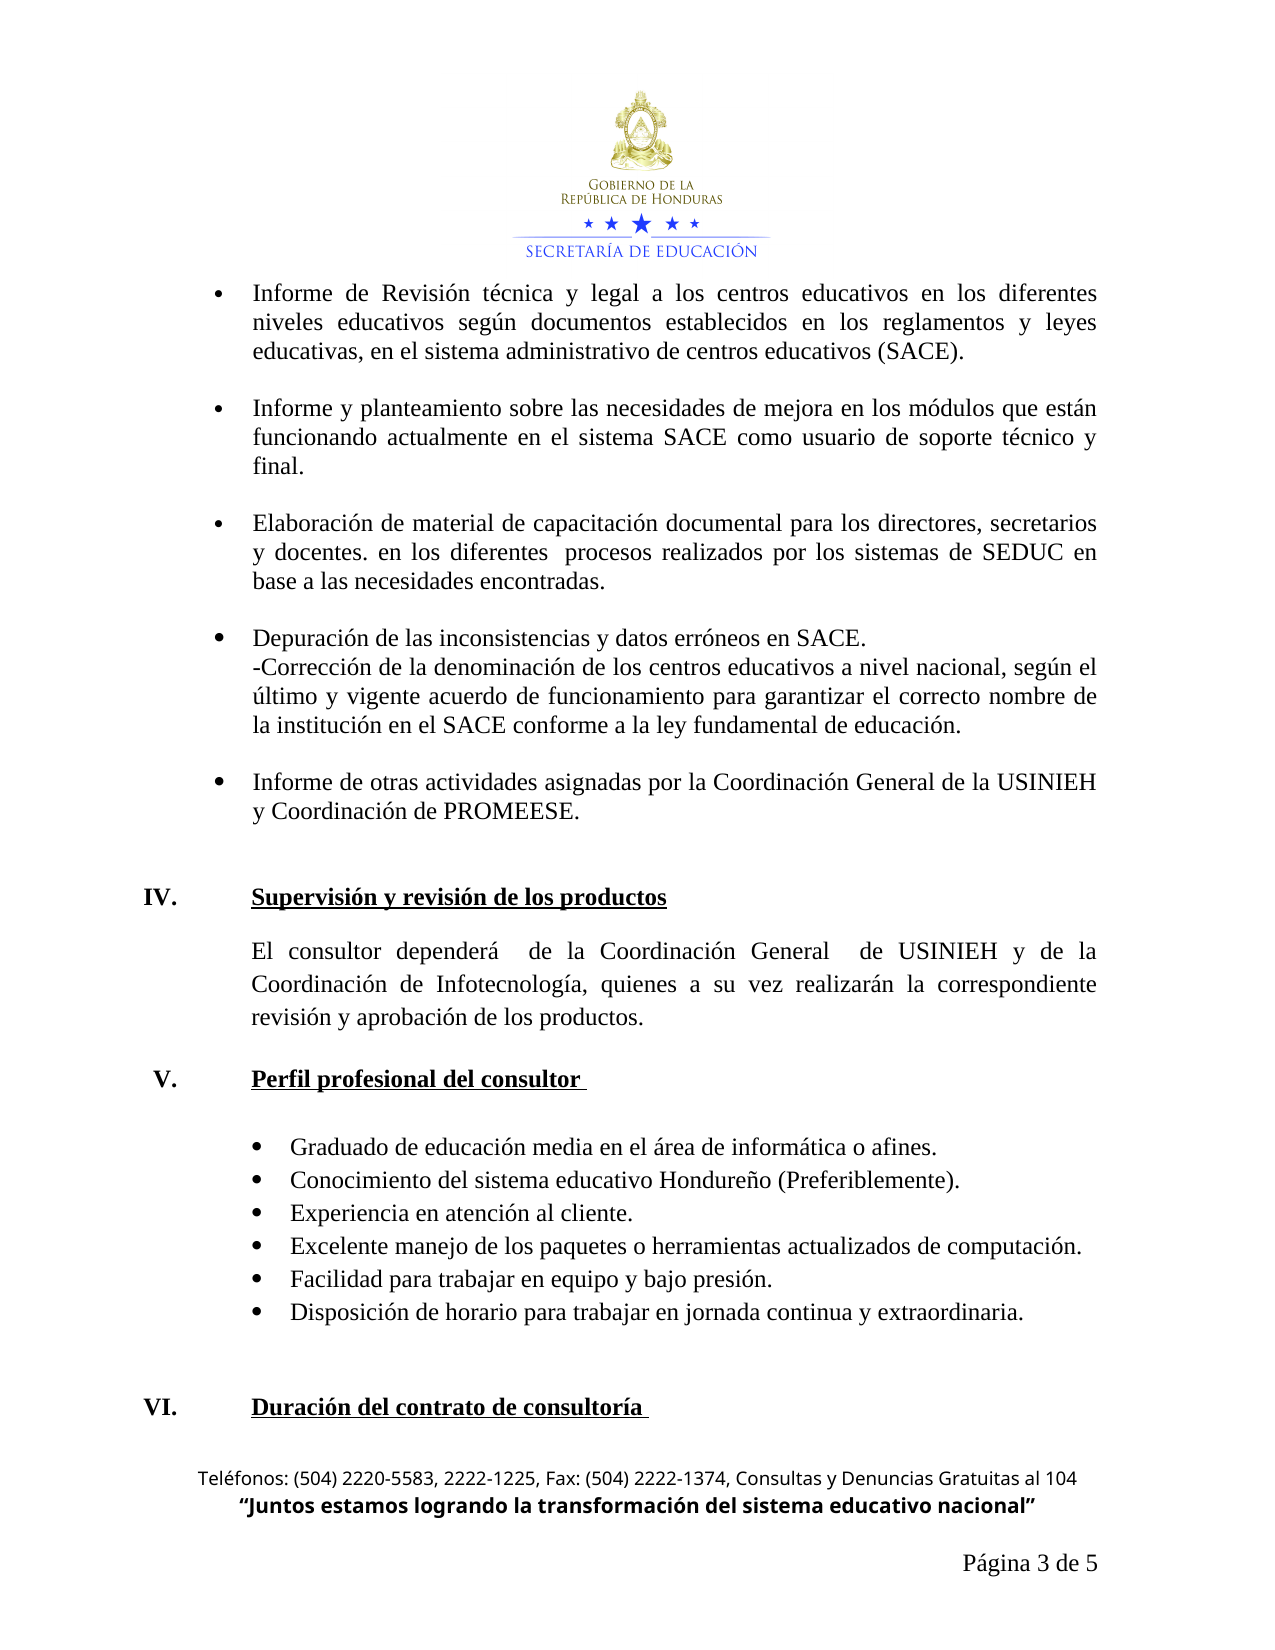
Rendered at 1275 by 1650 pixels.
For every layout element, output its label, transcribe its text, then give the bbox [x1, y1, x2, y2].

list Duración del contrato de consultoría [177, 1392, 1098, 1420]
text El consultor dependerá de la Coordinación General de USINIEH y de la Coordinación de Infotecnología, quienes a su vez realizarán la correspondiente revisión y aprobación de los productos. [251, 936, 1098, 1031]
list Informe y planteamiento sobre las necesidades de mejora en los módulos que están funcionando actualmente en el sistema SACE como usuario de soporte técnico y final. [215, 393, 1098, 480]
list Depuración de las inconsistencias y datos erróneos en SACE. [215, 623, 1098, 652]
list Elaboración de material de capacitación documental para los directores, secretarios y docentes. en los diferentes procesos realizados por los sistemas de SEDUC en base a las necesidades encontradas. [215, 508, 1098, 595]
list Excelente manejo de los paquetes o herramientas actualizados de computación. [252, 1231, 1098, 1259]
list Conocimiento del sistema educativo Hondureño (Preferiblemente). [252, 1165, 1098, 1193]
list Graduado de educación media en el área de informática o afines. [252, 1132, 1098, 1160]
list Supervisión y revisión de los productos [177, 882, 1098, 911]
list Informe de Revisión técnica y legal a los centros educativos en los diferentes niveles educativos según documentos establecidos en los reglamentos y leyes educativas, en el sistema administrativo de centros educativos (SACE). [215, 278, 1098, 365]
list Facilidad para trabajar en equipo y bajo presión. [252, 1264, 1098, 1292]
picture [441, 73, 834, 279]
list -Corrección de la denominación de los centros educativos a nivel nacional, según el último y vigente acuerdo de funcionamiento para garantizar el correcto nombre de la institución en el SACE conforme a la ley fundamental de educación. [252, 652, 1098, 738]
list Disposición de horario para trabajar en jornada continua y extraordinaria. [252, 1297, 1098, 1326]
list Perfil profesional del consultor [177, 1064, 1098, 1092]
list Experiencia en atención al cliente. [252, 1198, 1098, 1226]
list Informe de otras actividades asignadas por la Coordinación General de la USINIEH y Coordinación de PROMEESE. [215, 767, 1098, 825]
